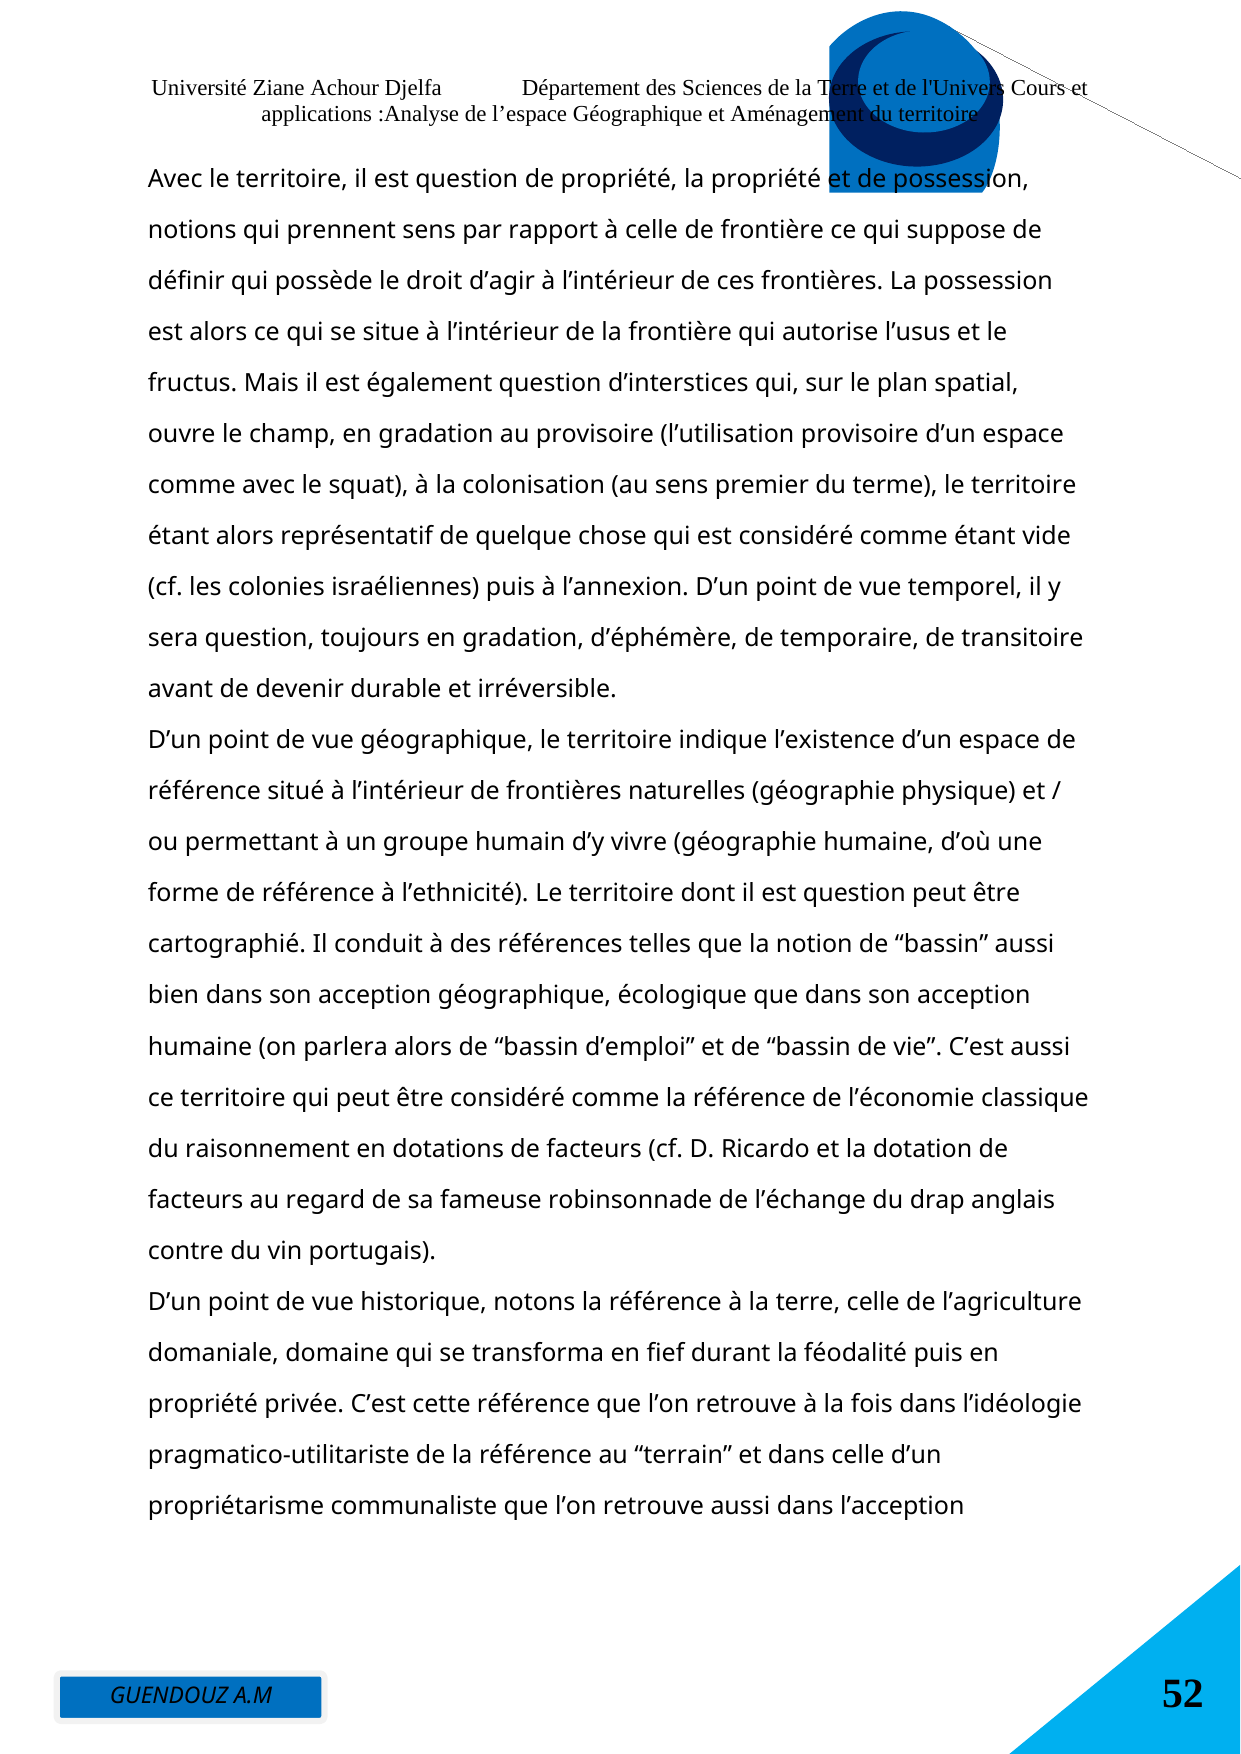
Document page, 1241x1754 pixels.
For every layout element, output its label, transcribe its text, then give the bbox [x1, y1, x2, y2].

text D’un point de vue géographique, le territoire indique l’existence d’un espace de référence situé à l’intérieur de frontières naturelles (géographie physique) et / ou permettant à un groupe humain d’y vivre (géographie humaine, d’où une forme de référence à l’ethnicité). Le territoire dont il est question peut être cartographié. Il conduit à des références telles que la notion de “bassin” aussi bien dans son acception géographique, écologique que dans son acception humaine (on parlera alors de “bassin d’emploi” et de “bassin de vie”. C’est aussi ce territoire qui peut être considéré comme la référence de l’économie classique du raisonnement en dotations de facteurs (cf. D. Ricardo et la dotation de facteurs au regard de sa fameuse robinsonnade de l’échange du drap anglais contre du vin portugais). [148, 722, 1093, 1266]
text Avec le territoire, il est question de propriété, la propriété et de possession, notions qui prennent sens par rapport à celle de frontière ce qui suppose de définir qui possède le droit d’agir à l’intérieur de ces frontières. La possession est alors ce qui se situe à l’intérieur de la frontière qui autorise l’usus et le fructus. Mais il est également question d’interstices qui, sur le plan spatial, ouvre le champ, en gradation au provisoire (l’utilisation provisoire d’un espace comme avec le squat), à la colonisation (au sens premier du terme), le territoire étant alors représentatif de quelque chose qui est considéré comme étant vide (cf. les colonies israéliennes) puis à l’annexion. D’un point de vue temporel, il y sera question, toujours en gradation, d’éphémère, de temporaire, de transitoire avant de devenir durable et irréversible. [148, 161, 1093, 705]
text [148, 1283, 1093, 1522]
